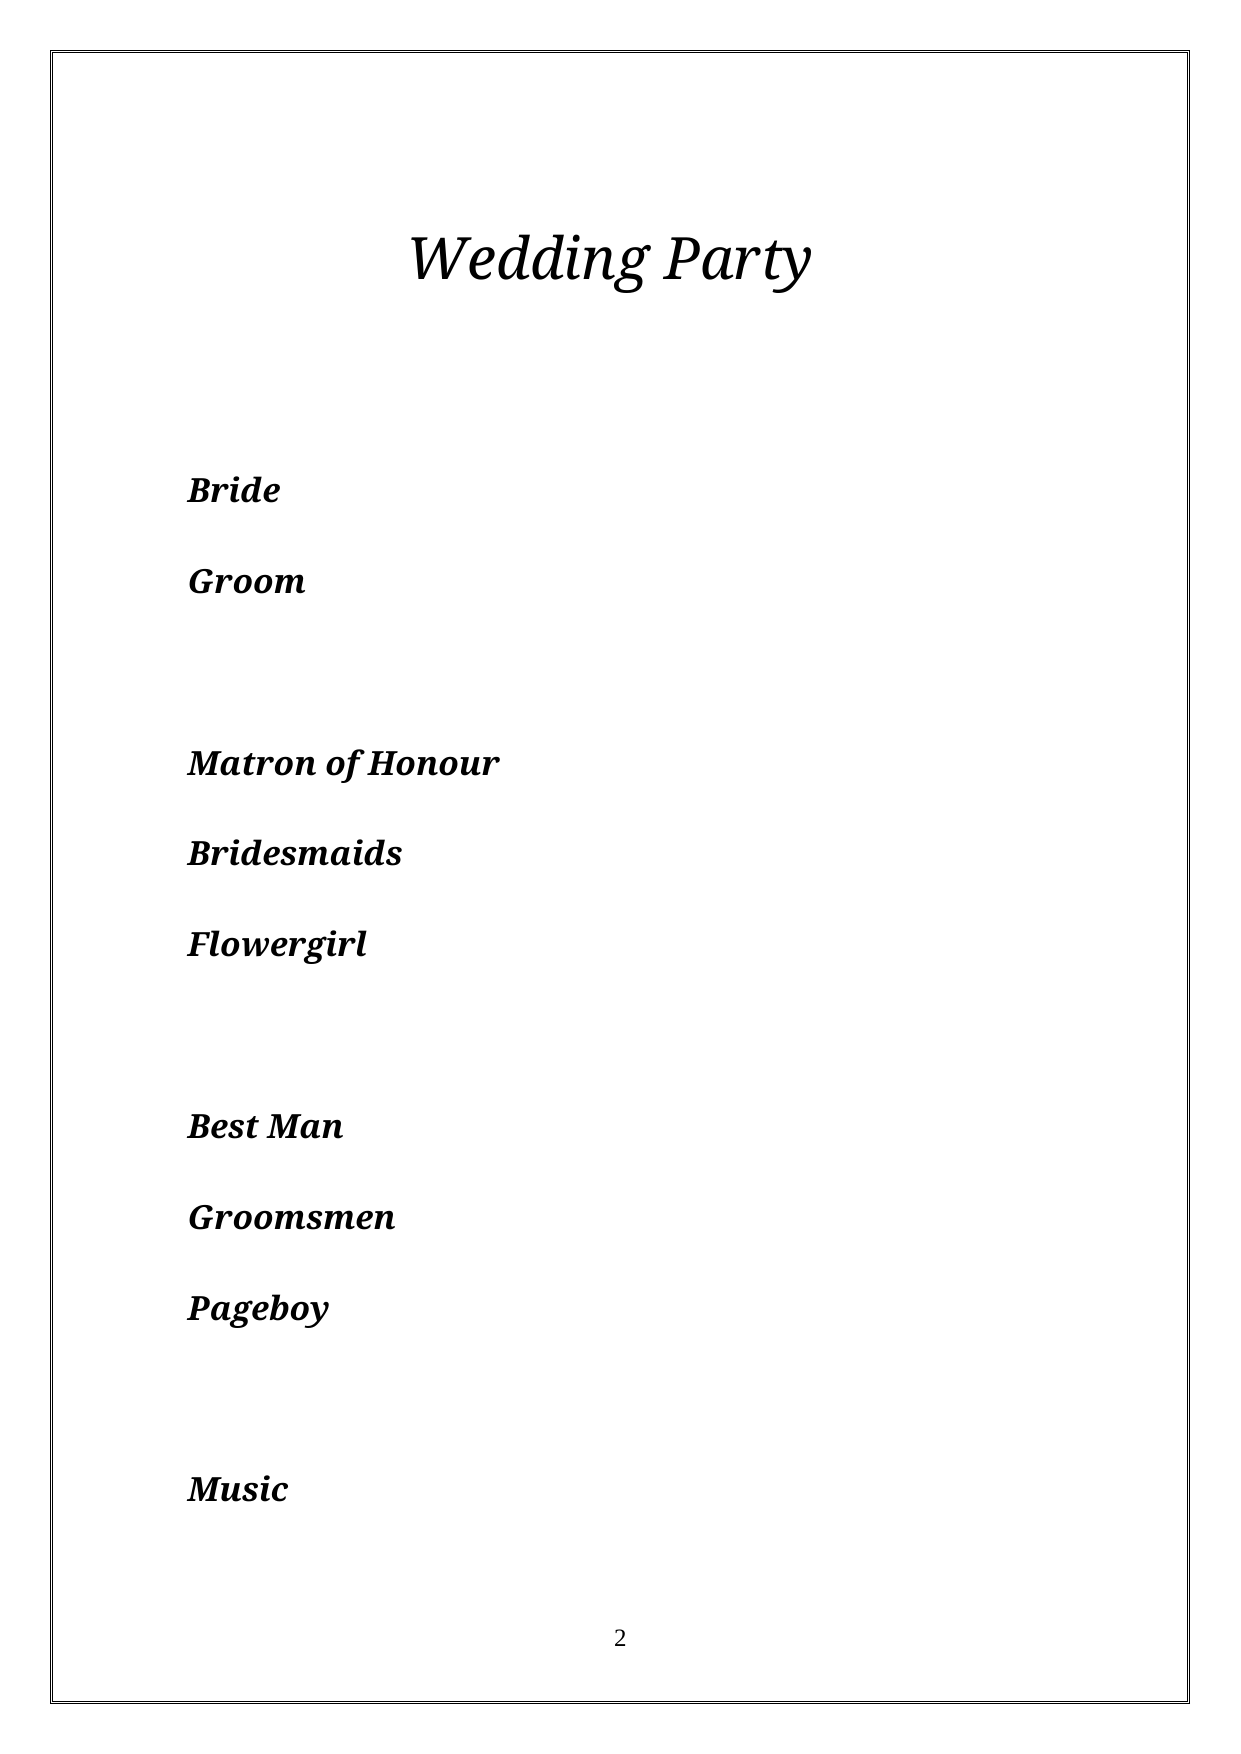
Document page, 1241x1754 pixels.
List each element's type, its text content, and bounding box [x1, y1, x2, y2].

text Music [187, 1466, 1039, 1511]
text Matron of Honour [187, 739, 1039, 785]
text Groomsmen [187, 1193, 1039, 1239]
text Pageboy [187, 1284, 1039, 1330]
text Bride [187, 467, 1039, 512]
text Wedding Party [187, 217, 1039, 297]
text Best Man [187, 1103, 1039, 1148]
text Groom [187, 558, 1039, 603]
text Bridesmaids [187, 830, 1039, 876]
text Flowergirl [187, 921, 1039, 966]
